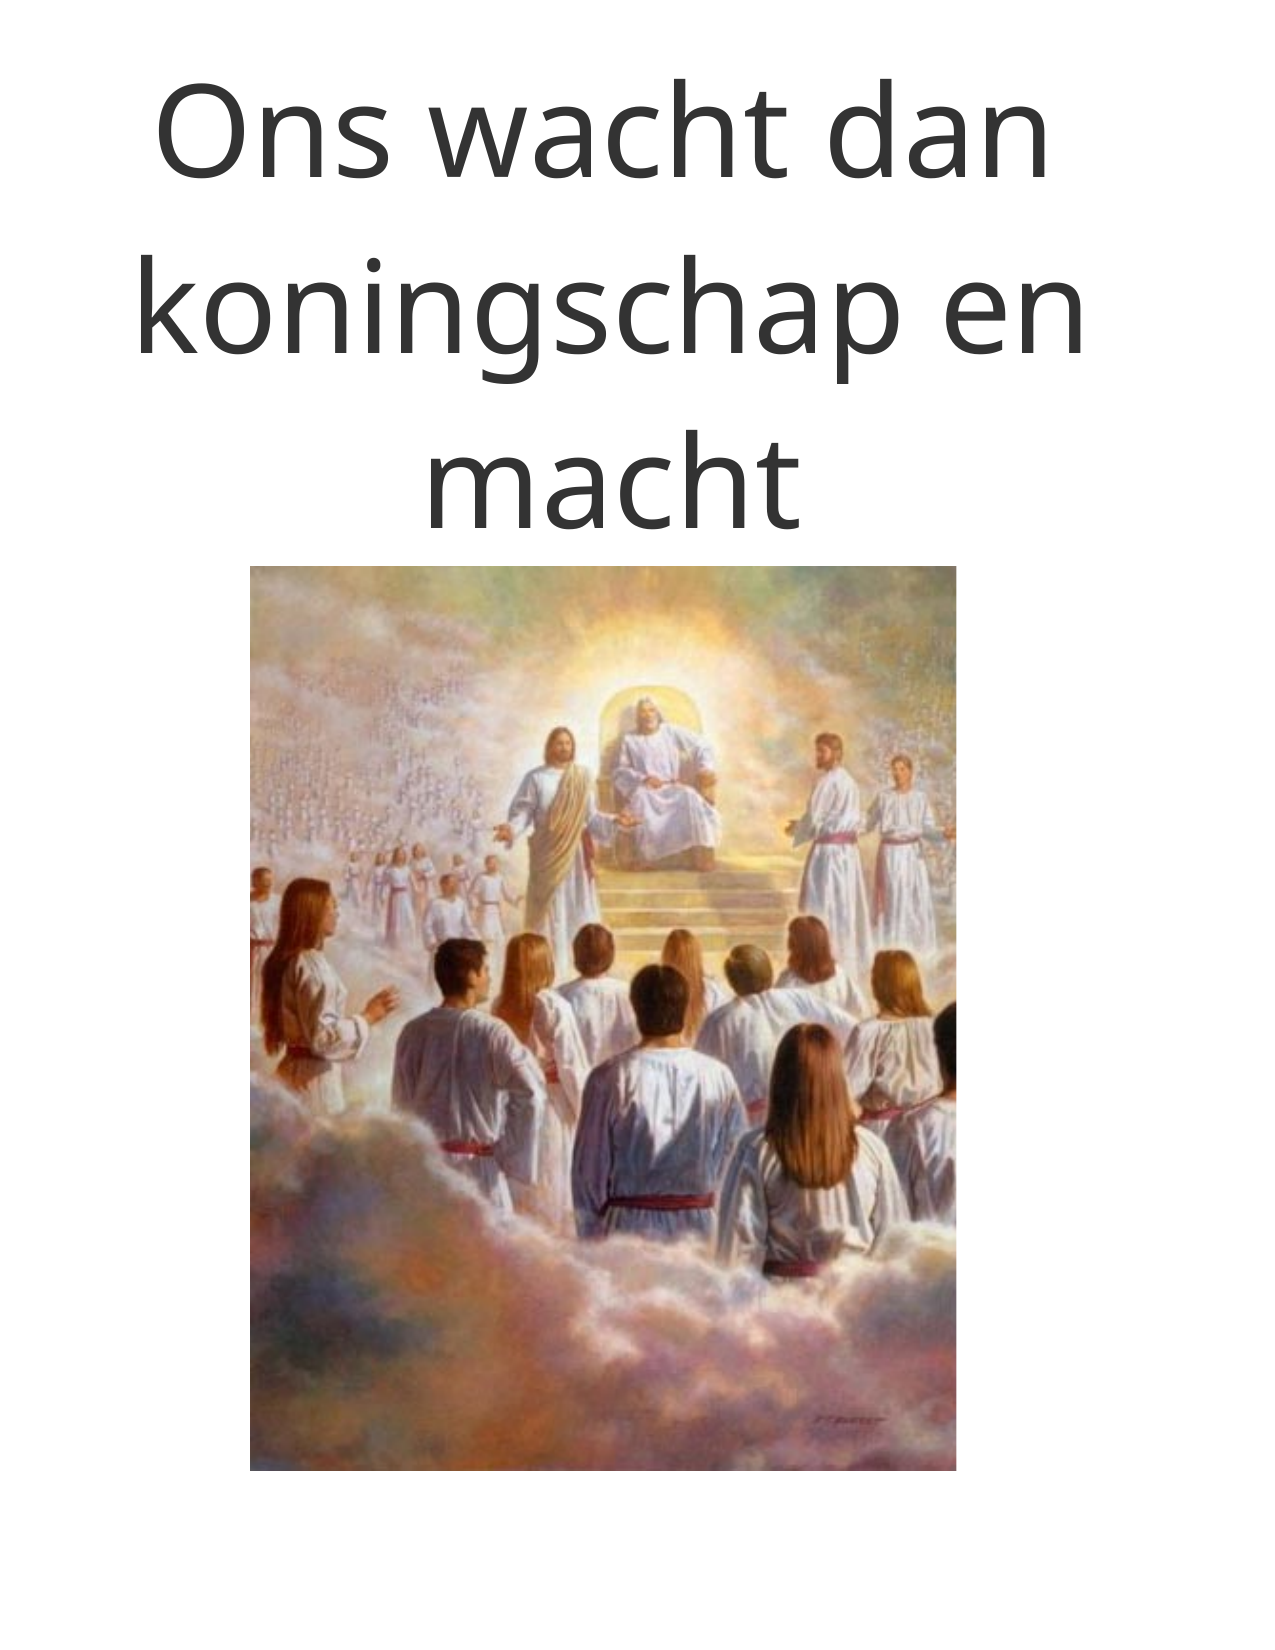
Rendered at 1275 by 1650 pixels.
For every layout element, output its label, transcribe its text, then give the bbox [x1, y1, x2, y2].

text Ons wacht dan koningschap en macht [19, 39, 1188, 567]
picture [250, 566, 957, 1471]
